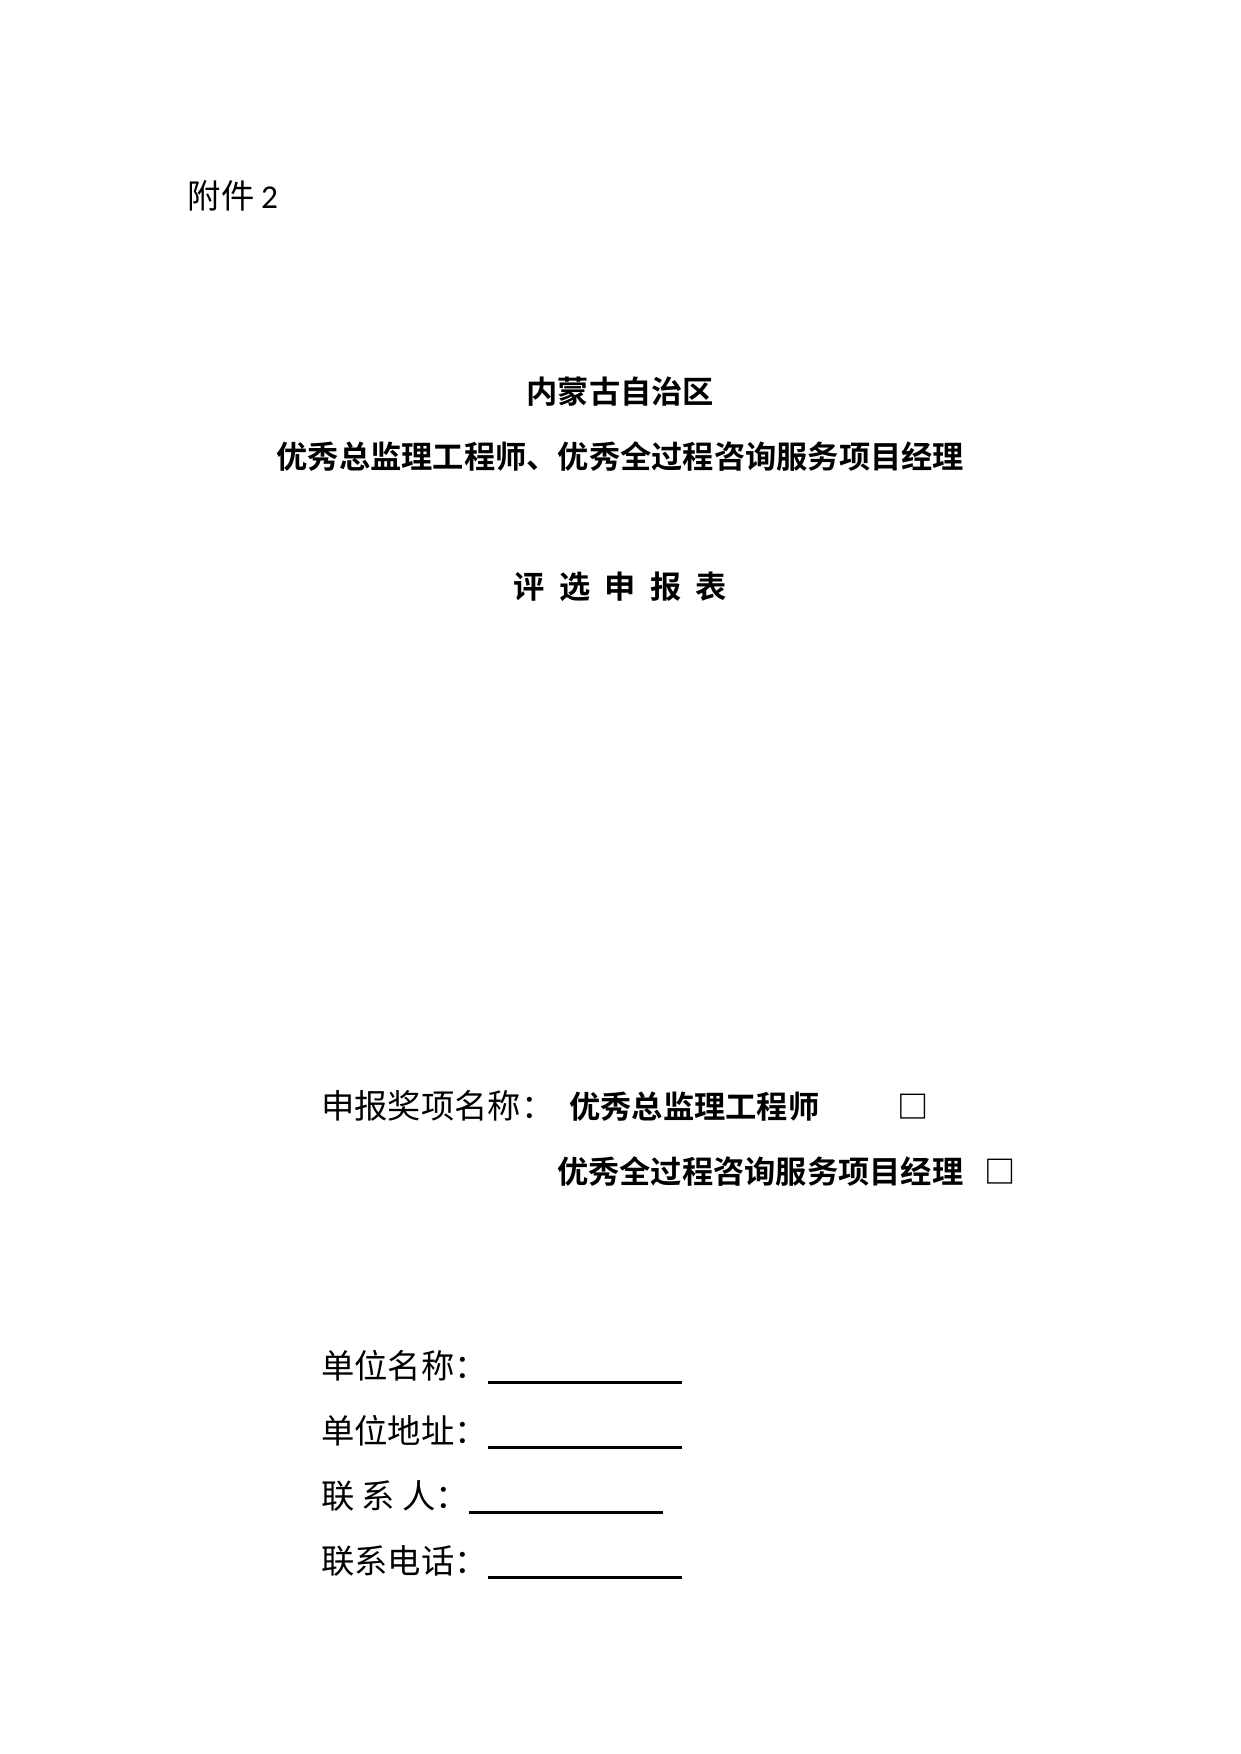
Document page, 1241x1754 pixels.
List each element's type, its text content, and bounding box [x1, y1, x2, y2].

text 附件2 [187, 162, 1053, 227]
text 单位名称： [187, 1332, 1053, 1397]
text 评 选 申 报 表 [187, 552, 1053, 617]
text 单位地址： [187, 1397, 1053, 1462]
text 优秀全过程咨询服务项目经理 □ [187, 1137, 1053, 1202]
text 联系电话： [187, 1527, 1053, 1592]
text 内蒙古自治区 [187, 357, 1053, 422]
text 联 系 人： [187, 1462, 1053, 1527]
text 申报奖项名称： 优秀总监理工程师 □ [187, 1072, 1053, 1137]
text 优秀总监理工程师、优秀全过程咨询服务项目经理 [187, 422, 1053, 487]
